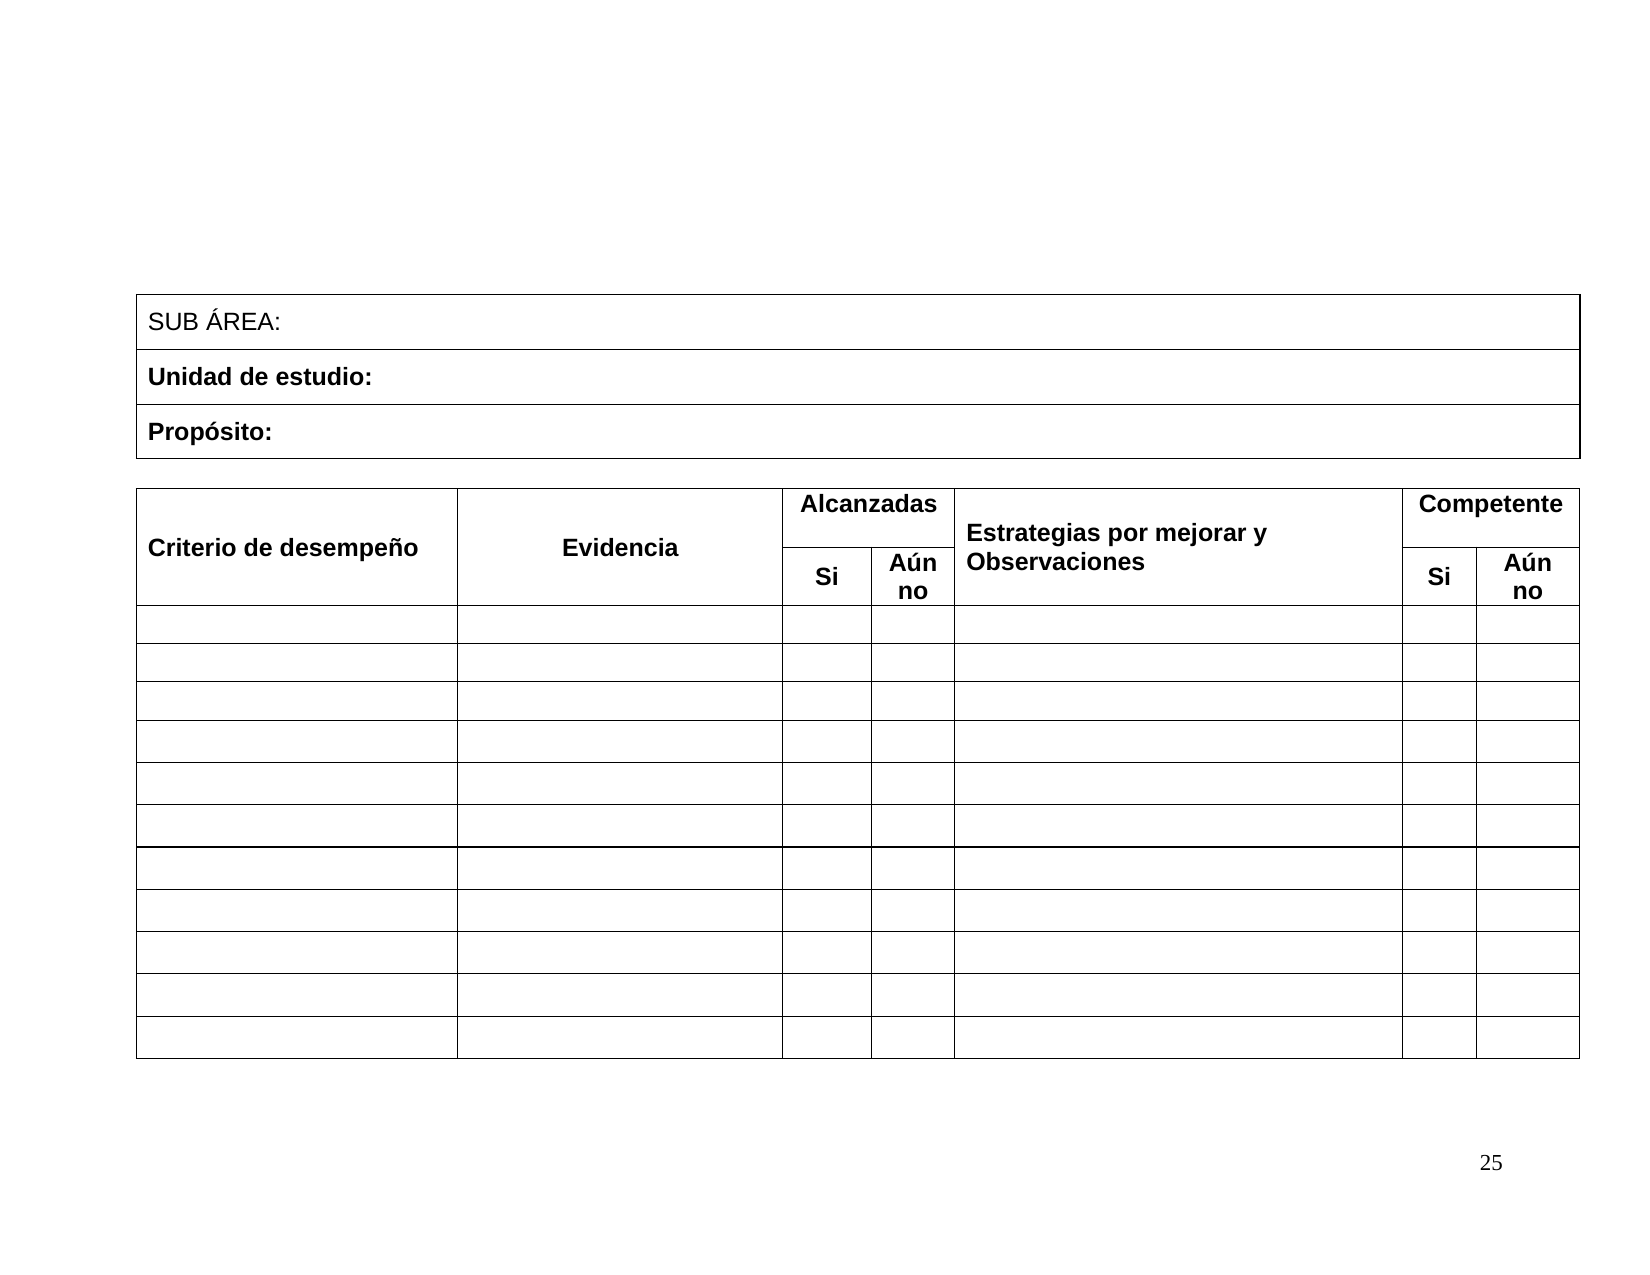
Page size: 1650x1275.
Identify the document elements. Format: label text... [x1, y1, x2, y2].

table_cell [137, 805, 457, 846]
table_cell [458, 805, 782, 846]
table_cell [458, 1017, 782, 1058]
table_cell [783, 932, 871, 973]
table_cell [1477, 721, 1579, 762]
table_cell [783, 763, 871, 804]
table_cell [137, 763, 457, 804]
table_cell [783, 974, 871, 1016]
table_header Estrategias por mejorar y Observaciones [955, 489, 1402, 605]
table_cell Aún no [1477, 548, 1579, 605]
table_cell [1477, 682, 1579, 719]
table_cell [872, 890, 954, 931]
table_cell [1477, 848, 1579, 889]
table_cell [1477, 805, 1579, 846]
table_cell [1477, 890, 1579, 931]
table_cell [137, 932, 457, 973]
table_cell [955, 721, 1402, 762]
table_cell [137, 1017, 457, 1058]
table_cell Unidad de estudio: [137, 350, 1579, 403]
table_cell [955, 890, 1402, 931]
table_cell [872, 848, 954, 889]
table_cell [1403, 805, 1476, 846]
table_cell [1477, 606, 1579, 643]
table_cell [872, 606, 954, 643]
table_cell [872, 974, 954, 1016]
table_cell [783, 805, 871, 846]
table_cell [1477, 644, 1579, 681]
table_cell [137, 682, 457, 719]
table_cell [1403, 848, 1476, 889]
table_cell [458, 606, 782, 643]
table_cell [458, 890, 782, 931]
table_cell [458, 721, 782, 762]
table_cell Si [1403, 548, 1476, 605]
table_cell [872, 682, 954, 719]
table_cell [1403, 644, 1476, 681]
table_cell [137, 890, 457, 931]
table_cell [1477, 932, 1579, 973]
table_cell [783, 1017, 871, 1058]
table_cell [1403, 890, 1476, 931]
table_cell [872, 644, 954, 681]
table_cell [1403, 682, 1476, 719]
table_cell Si [783, 548, 871, 605]
table_cell [872, 721, 954, 762]
table_cell [458, 682, 782, 719]
table_header Alcanzadas [783, 489, 954, 547]
table_cell [955, 606, 1402, 643]
table_cell [783, 848, 871, 889]
table_cell [1403, 1017, 1476, 1058]
table_cell [955, 932, 1402, 973]
table_cell [137, 848, 457, 889]
table_cell [872, 805, 954, 846]
table_cell [1403, 721, 1476, 762]
table_cell [955, 644, 1402, 681]
table_cell [783, 721, 871, 762]
table_cell [1403, 763, 1476, 804]
table_cell [872, 1017, 954, 1058]
table_cell [458, 848, 782, 889]
table_cell [955, 682, 1402, 719]
table_cell [458, 644, 782, 681]
table_cell [1403, 932, 1476, 973]
table_cell [137, 606, 457, 643]
table_cell [955, 974, 1402, 1016]
table_cell [458, 763, 782, 804]
table_cell Propósito: [137, 405, 1579, 458]
table_cell Aún no [872, 548, 954, 605]
table_cell [458, 974, 782, 1016]
table_cell [1477, 1017, 1579, 1058]
table_cell [137, 721, 457, 762]
table_cell [1403, 606, 1476, 643]
table_header Evidencia [458, 489, 782, 605]
table_cell [872, 932, 954, 973]
table_cell [1477, 763, 1579, 804]
table_cell [783, 682, 871, 719]
table_cell [955, 848, 1402, 889]
table_cell [137, 974, 457, 1016]
table_header Criterio de desempeño [137, 489, 457, 605]
table_cell [783, 606, 871, 643]
table_cell [137, 644, 457, 681]
table_cell [783, 890, 871, 931]
table_cell [955, 805, 1402, 846]
table_cell [458, 932, 782, 973]
table_cell [955, 763, 1402, 804]
table_cell [783, 644, 871, 681]
table_cell [872, 763, 954, 804]
table_cell [1403, 974, 1476, 1016]
table_cell [1477, 974, 1579, 1016]
table_header Competente [1403, 489, 1579, 547]
table_header SUB ÁREA: [137, 295, 1579, 349]
table_cell [955, 1017, 1402, 1058]
